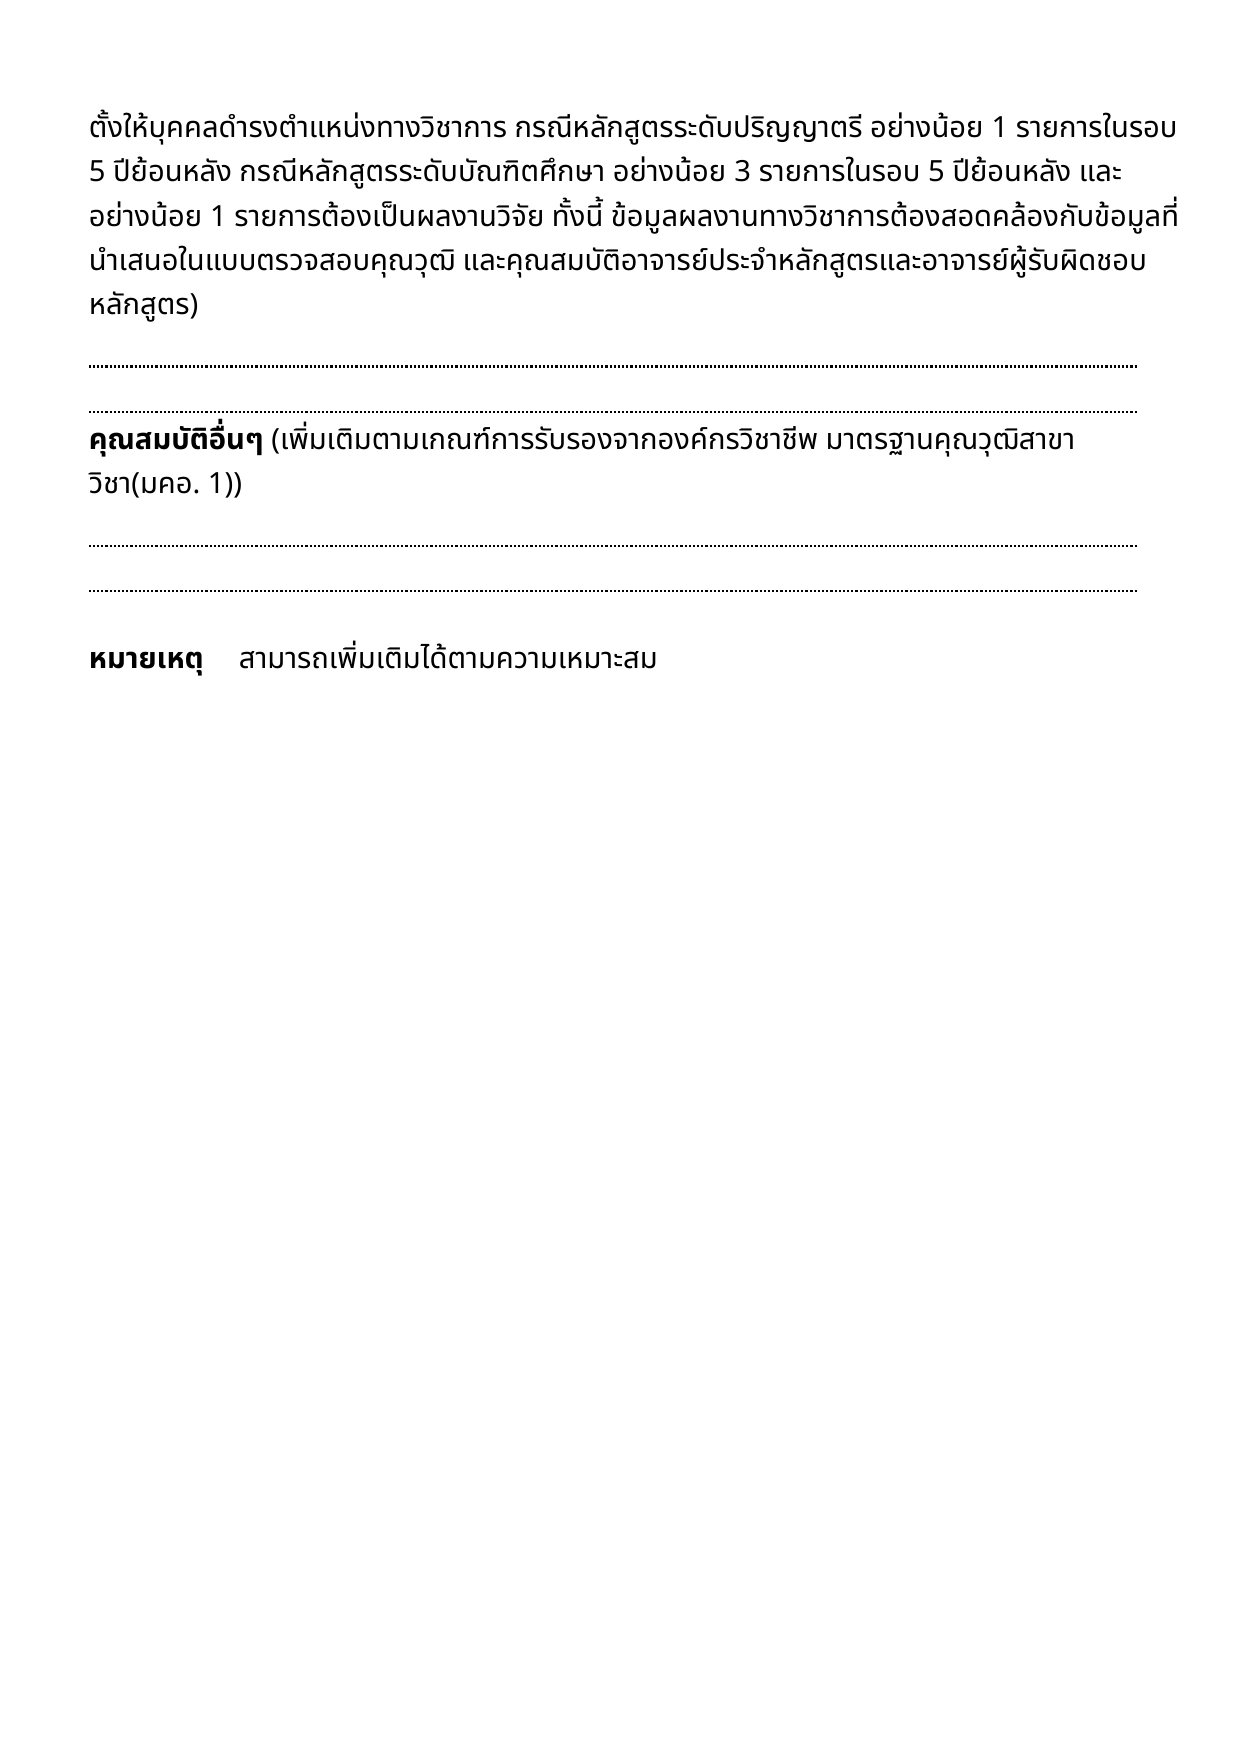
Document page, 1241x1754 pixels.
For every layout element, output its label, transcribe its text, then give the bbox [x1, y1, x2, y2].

text หมายเหตุ สามารถเพิ่มเติมได้ตามความเหมาะสม [89, 637, 1181, 681]
text คุณสมบัติอื่นๆ (เพิ่มเติมตามเกณฑ์การรับรองจากองค์กรวิชาชีพ มาตรฐานคุณวุฒิสาขาวิชา(มคอ. 1)) [89, 418, 1181, 507]
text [89, 106, 1181, 327]
